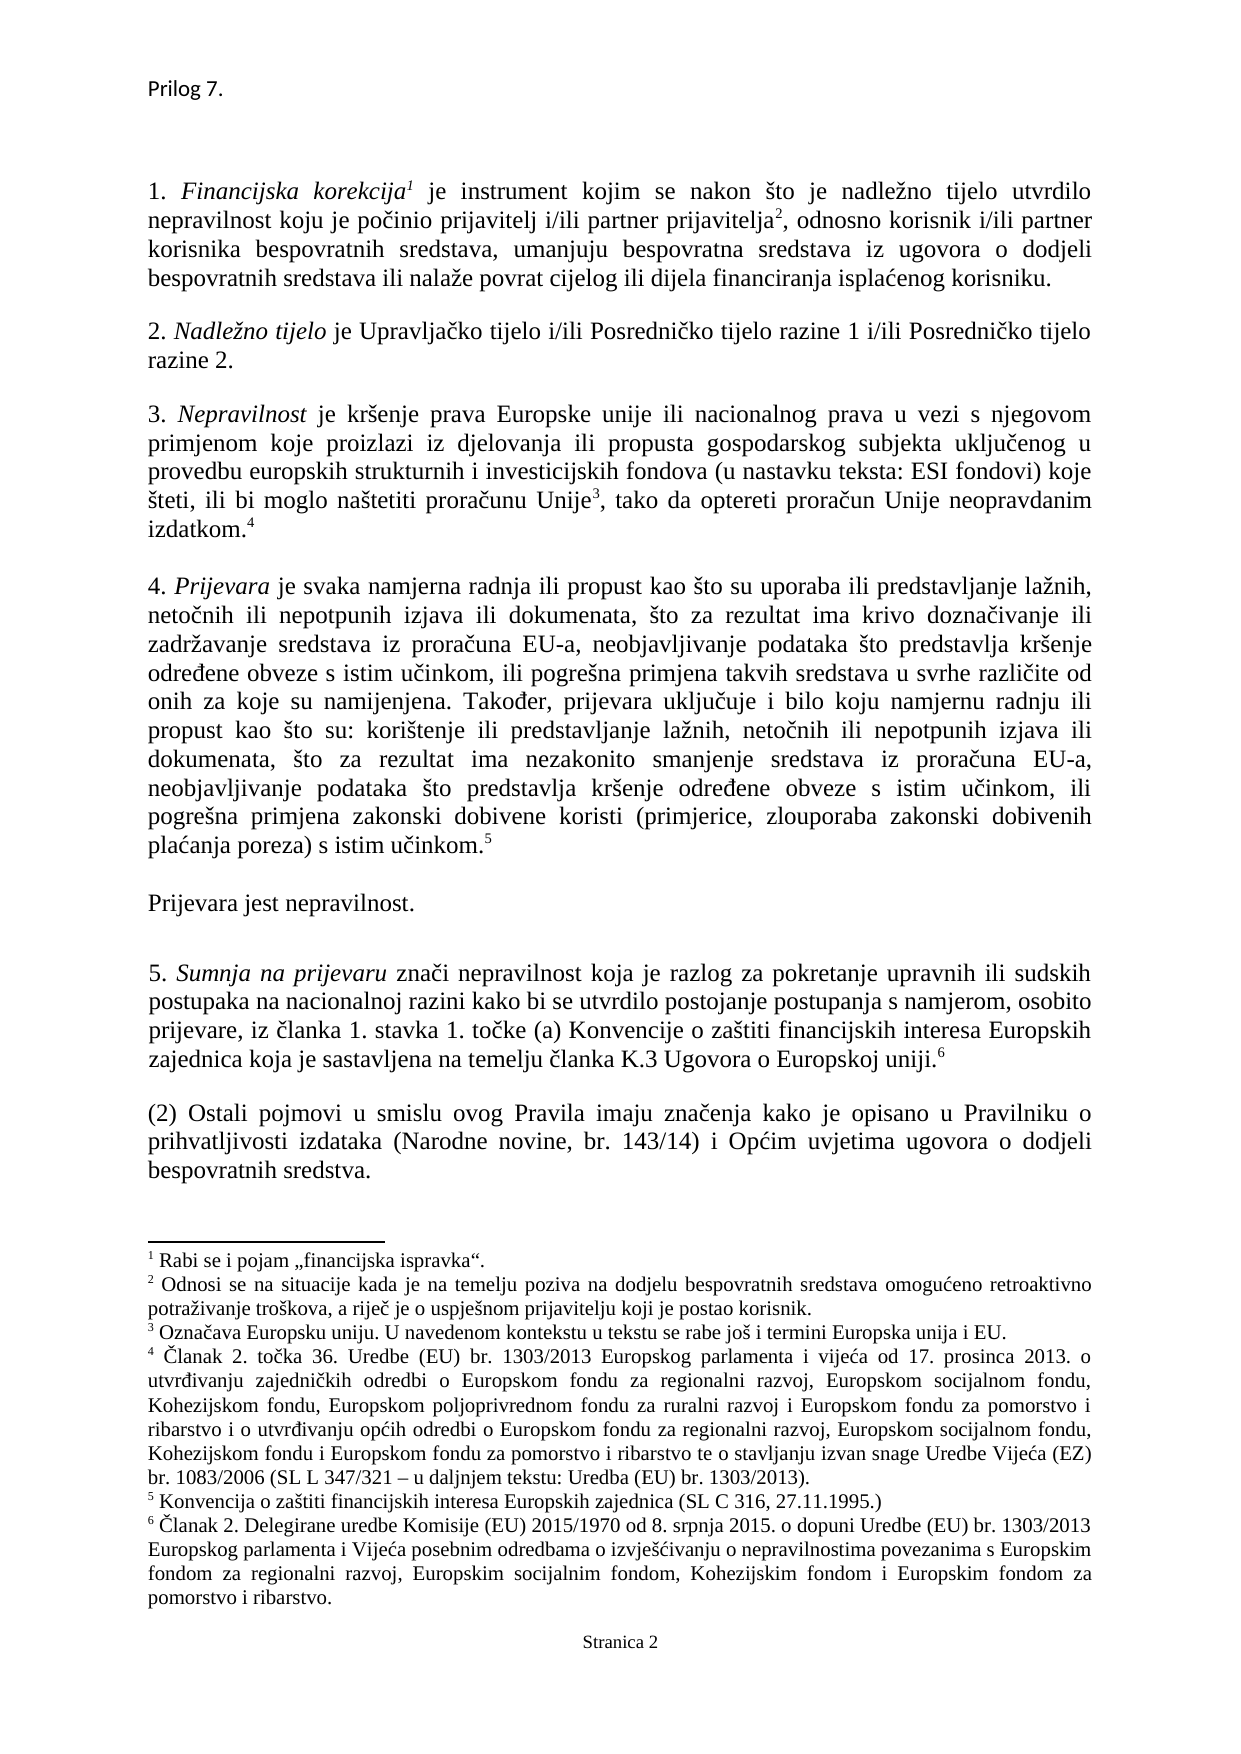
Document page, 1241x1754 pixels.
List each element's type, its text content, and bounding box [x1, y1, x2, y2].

text 1. Financijska korekcija je instrument kojim se nakon što je nadležno tijelo utvrdilo nepravilnost koju je počinio prijavitelj i/ili partner prijavitelja, odnosno korisnik i/ili partner korisnika bespovratnih sredstava, umanjuju bespovratna sredstava iz ugovora o dodjeli bespovratnih sredstava ili nalaže povrat cijelog ili dijela financiranja isplaćenog korisniku. [148, 176, 1093, 291]
text 2. Nadležno tijelo je Upravljačko tijelo i/ili Posredničko tijelo razine 1 i/ili Posredničko tijelo razine 2. [148, 316, 1093, 374]
text Prijevara jest nepravilnost. [148, 888, 1093, 916]
text (2) Ostali pojmovi u smislu ovog Pravila imaju značenja kako je opisano u Pravilniku o prihvatljivosti izdataka (Narodne novine, br. 143/14) i Općim uvjetima ugovora o dodjeli bespovratnih sredstva. [148, 1098, 1093, 1184]
text 4. Prijevara je svaka namjerna radnja ili propust kao što su uporaba ili predstavljanje lažnih, netočnih ili nepotpunih izjava ili dokumenata, što za rezultat ima krivo doznačivanje ili zadržavanje sredstava iz proračuna EU-a, neobjavljivanje podataka što predstavlja kršenje određene obveze s istim učinkom, ili pogrešna primjena takvih sredstava u svrhe različite od onih za koje su namijenjena. Također, prijevara uključuje i bilo koju namjernu radnju ili propust kao što su: korištenje ili predstavljanje lažnih, netočnih ili nepotpunih izjava ili dokumenata, što za rezultat ima nezakonito smanjenje sredstava iz proračuna EU-a, neobjavljivanje podataka što predstavlja kršenje određene obveze s istim učinkom, ili pogrešna primjena zakonski dobivene koristi (primjerice, zlouporaba zakonski dobivenih plaćanja poreza) s istim učinkom. [148, 571, 1093, 859]
text 3. Nepravilnost je kršenje prava Europske unije ili nacionalnog prava u vezi s njegovom primjenom koje proizlazi iz djelovanja ili propusta gospodarskog subjekta uključenog u provedbu europskih strukturnih i investicijskih fondova (u nastavku teksta: ESI fondovi) koje šteti, ili bi moglo naštetiti proračunu Unije, tako da optereti proračun Unije neopravdanim izdatkom. [148, 399, 1093, 543]
table_header 5. Sumnja na prijevaru znači nepravilnost koja je razlog za pokretanje upravnih ili sudskih postupaka na nacionalnoj razini kako bi se utvrdilo postojanje postupanja s namjerom, osobito prijevare, iz članka 1. stavka 1. točke (a) Konvencije o zaštiti financijskih interesa Europskih zajednica koja je sastavljena na temelju članka K.3 Ugovora o Europskoj uniji. [148, 945, 1093, 1073]
